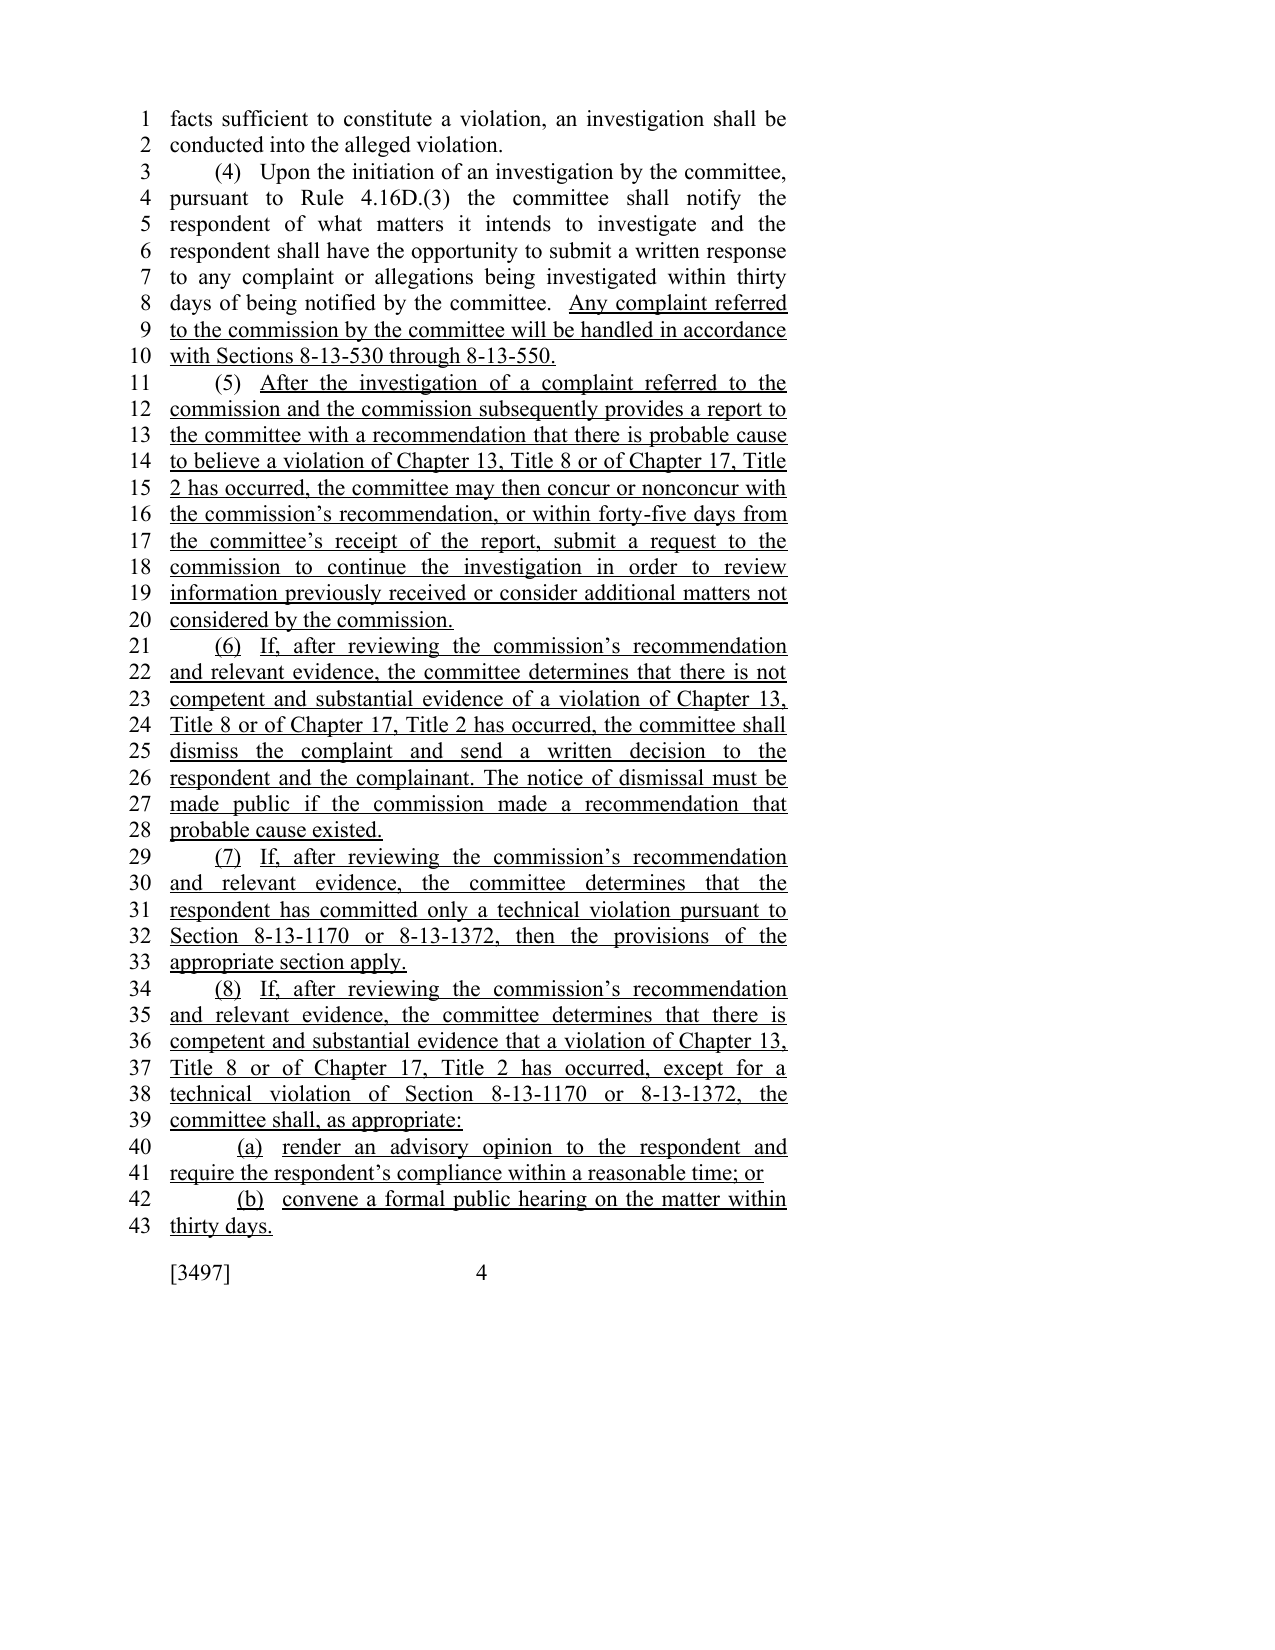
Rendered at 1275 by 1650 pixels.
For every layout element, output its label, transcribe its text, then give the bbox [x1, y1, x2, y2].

text (b) convene a formal public hearing on the matter within thirty days. [169, 1186, 787, 1238]
text (7) If, after reviewing the commission’s recommendation and relevant evidence, the committee determines that the respondent has committed only a technical violation pursuant to Section 8-13-1170 or 8-13-1372, then the provisions of the appropriate section apply. [169, 843, 787, 892]
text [169, 105, 787, 158]
text (6) If, after reviewing the commission’s recommendation and relevant evidence, the committee determines that there is not competent and substantial evidence of a violation of Chapter 13, Title 8 or of Chapter 17, Title 2 has occurred, the committee shall dismiss the complaint and send a written decision to the respondent and the complainant. The notice of dismissal must be made public if the commission made a recommendation that probable cause existed. [169, 632, 787, 681]
text (8) If, after reviewing the commission’s recommendation and relevant evidence, the committee determines that there is competent and substantial evidence that a violation of Chapter 13, Title 8 or of Chapter 17, Title 2 has occurred, except for a technical violation of Section 8-13-1170 or 8-13-1372, the committee shall, as appropriate: [169, 975, 787, 1024]
text (7) If, after reviewing the commission’s recommendation and relevant evidence, the committee determines that the respondent has committed only a technical violation pursuant to Section 8-13-1170 or 8-13-1372, then the provisions of the appropriate section apply. [169, 946, 787, 975]
text (7) If, after reviewing the commission’s recommendation and relevant evidence, the committee determines that the respondent has committed only a technical violation pursuant to Section 8-13-1170 or 8-13-1372, then the provisions of the appropriate section apply. [169, 893, 787, 919]
text (a) render an advisory opinion to the respondent and require the respondent’s compliance within a reasonable time; or [169, 1133, 787, 1186]
text (4) Upon the initiation of an investigation by the committee, pursuant to Rule 4.16D.(3) the committee shall notify the respondent of what matters it intends to investigate and the respondent shall have the opportunity to submit a written response to any complaint or allegations being investigated within thirty days of being notified by the committee. Any complaint referred to the commission by the committee will be handled in accordance with Sections 8-13-530 through 8-13-550. [169, 158, 787, 339]
